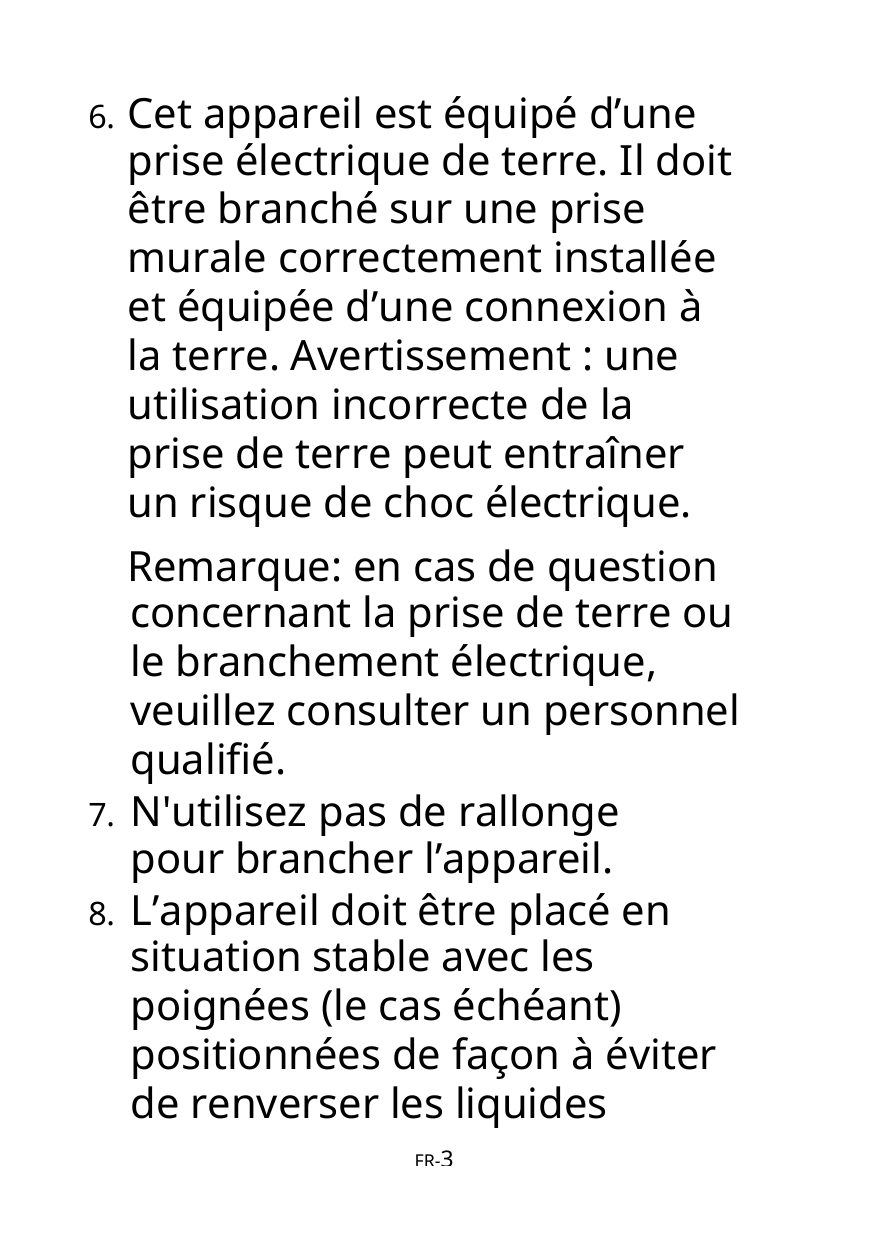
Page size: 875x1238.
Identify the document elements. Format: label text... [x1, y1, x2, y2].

list N'utilisez pas de rallonge pour brancher l’appareil. [88, 787, 636, 886]
text Remarque: en cas de question concernant la prise de terre ou le branchement électrique, veuillez consulter un personnel qualifié. [127, 542, 754, 786]
list Cet appareil est équipé d’une prise électrique de terre. Il doit être branché sur une prise murale correctement installée et équipée d’une connexion à la terre. Avertissement : une utilisation incorrecte de la prise de terre peut entraîner un risque de choc électrique. [88, 89, 734, 529]
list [88, 886, 758, 1130]
